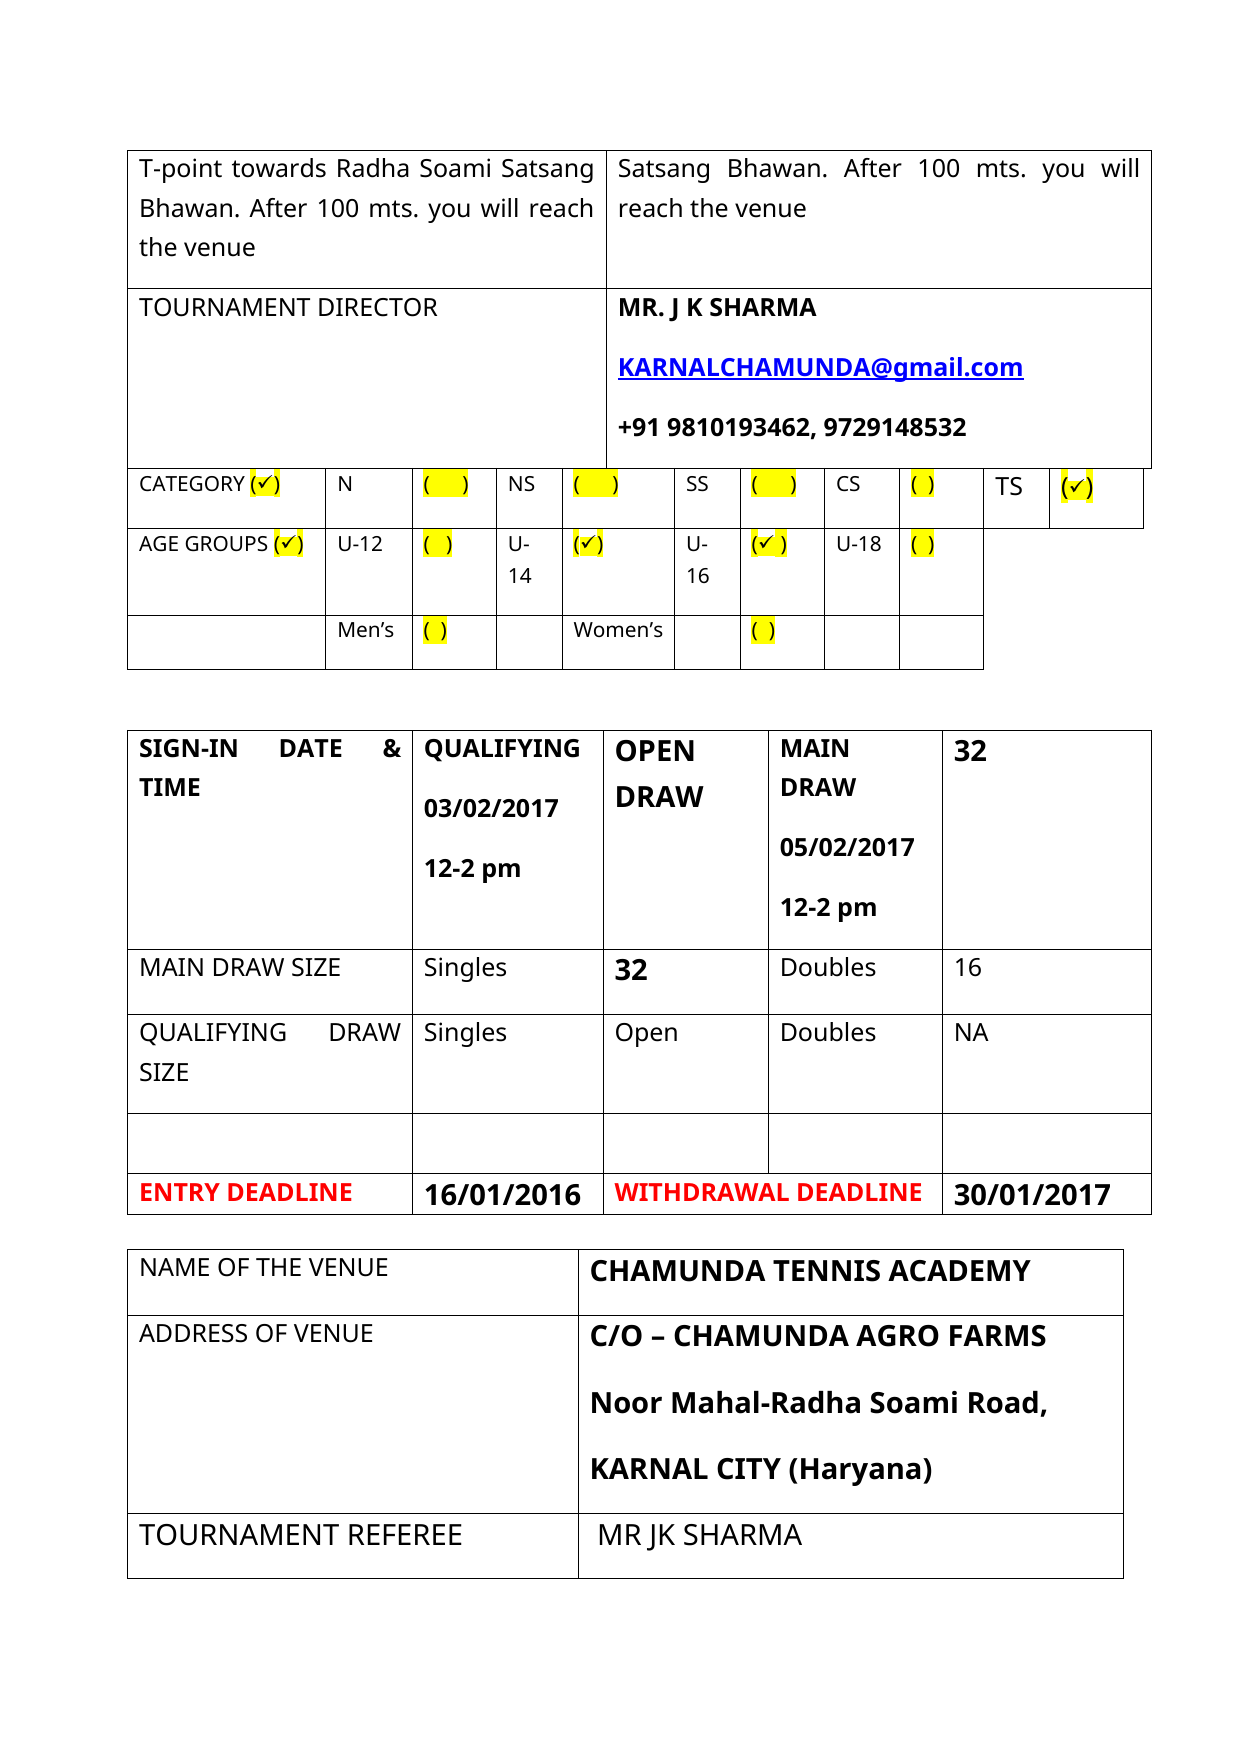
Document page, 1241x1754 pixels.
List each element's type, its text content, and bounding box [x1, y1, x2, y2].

table_cell 30/01/2017 [943, 1174, 1151, 1214]
table_cell MAIN DRAW SIZE [128, 950, 412, 1014]
table_cell Singles [413, 950, 603, 1014]
table_cell [497, 616, 562, 669]
table_cell Women’s [563, 616, 674, 669]
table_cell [607, 151, 1151, 288]
table_cell () [1050, 469, 1143, 528]
table_cell ( ) [741, 469, 824, 528]
table_cell WITHDRAWAL DEADLINE [604, 1174, 942, 1214]
table_cell ( ) [413, 529, 496, 614]
table_header QUALIFYING 03/02/2017 12-2 pm [413, 731, 603, 949]
table_header SIGN-IN DATE & TIME [128, 731, 412, 949]
table_header CHAMUNDA TENNIS ACADEMY [579, 1250, 1123, 1314]
table_cell ENTRY DEADLINE [128, 1174, 412, 1214]
table_cell Doubles [769, 1015, 942, 1113]
table_cell [825, 616, 899, 669]
table_cell Doubles [769, 950, 942, 1014]
table_cell U-12 [326, 529, 412, 614]
table_cell Men’s [326, 616, 412, 669]
table_cell ( ) [413, 616, 496, 669]
table_header 32 [943, 731, 1151, 949]
table_cell U-16 [675, 529, 740, 614]
table_cell ( ) [741, 529, 824, 614]
table_cell [675, 616, 740, 669]
table_cell ADDRESS OF VENUE [128, 1316, 578, 1513]
table_cell AGE GROUPS () [128, 529, 325, 614]
table_cell 16/01/2016 [413, 1174, 603, 1214]
table_cell C/O – CHAMUNDA AGRO FARMS Noor Mahal-Radha Soami Road, KARNAL CITY (Haryana) [579, 1316, 1123, 1513]
table_cell ( ) [900, 469, 983, 528]
table_cell () [563, 529, 674, 614]
table_cell TOURNAMENT REFEREE [128, 1514, 578, 1578]
table_header OPEN DRAW [604, 731, 768, 949]
table_header NAME OF THE VENUE [128, 1250, 578, 1314]
table_cell [128, 1114, 412, 1173]
table_cell [943, 1114, 1151, 1173]
table_cell ( ) [413, 469, 496, 528]
table_cell [604, 1114, 768, 1173]
table_cell [128, 616, 325, 669]
table_cell [769, 1114, 942, 1173]
table_cell U-18 [825, 529, 899, 614]
table_cell NS [497, 469, 562, 528]
table_cell MR JK SHARMA [579, 1514, 1123, 1578]
table_cell TOURNAMENT DIRECTOR [128, 289, 606, 468]
table_cell N [326, 469, 412, 528]
table_cell U-14 [497, 529, 562, 614]
table_cell CATEGORY () [128, 469, 325, 528]
table_cell QUALIFYING DRAW SIZE [128, 1015, 412, 1113]
table_cell ( ) [741, 616, 824, 669]
table_cell 32 [604, 950, 768, 1014]
table_cell 16 [943, 950, 1151, 1014]
table_cell SS [675, 469, 740, 528]
table_cell ( ) [563, 469, 674, 528]
table_cell MR. J K SHARMA KARNALCHAMUNDA@gmail.com +91 9810193462, 9729148532 [607, 289, 1151, 468]
table_cell CS [825, 469, 899, 528]
table_cell Open [604, 1015, 768, 1113]
table_cell ( ) [900, 529, 983, 614]
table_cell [128, 151, 606, 288]
table_cell Singles [413, 1015, 603, 1113]
table_cell TS [984, 469, 1049, 528]
table_cell [413, 1114, 603, 1173]
table_header MAIN DRAW 05/02/2017 12-2 pm [769, 731, 942, 949]
table_cell NA [943, 1015, 1151, 1113]
table_cell [900, 616, 983, 669]
